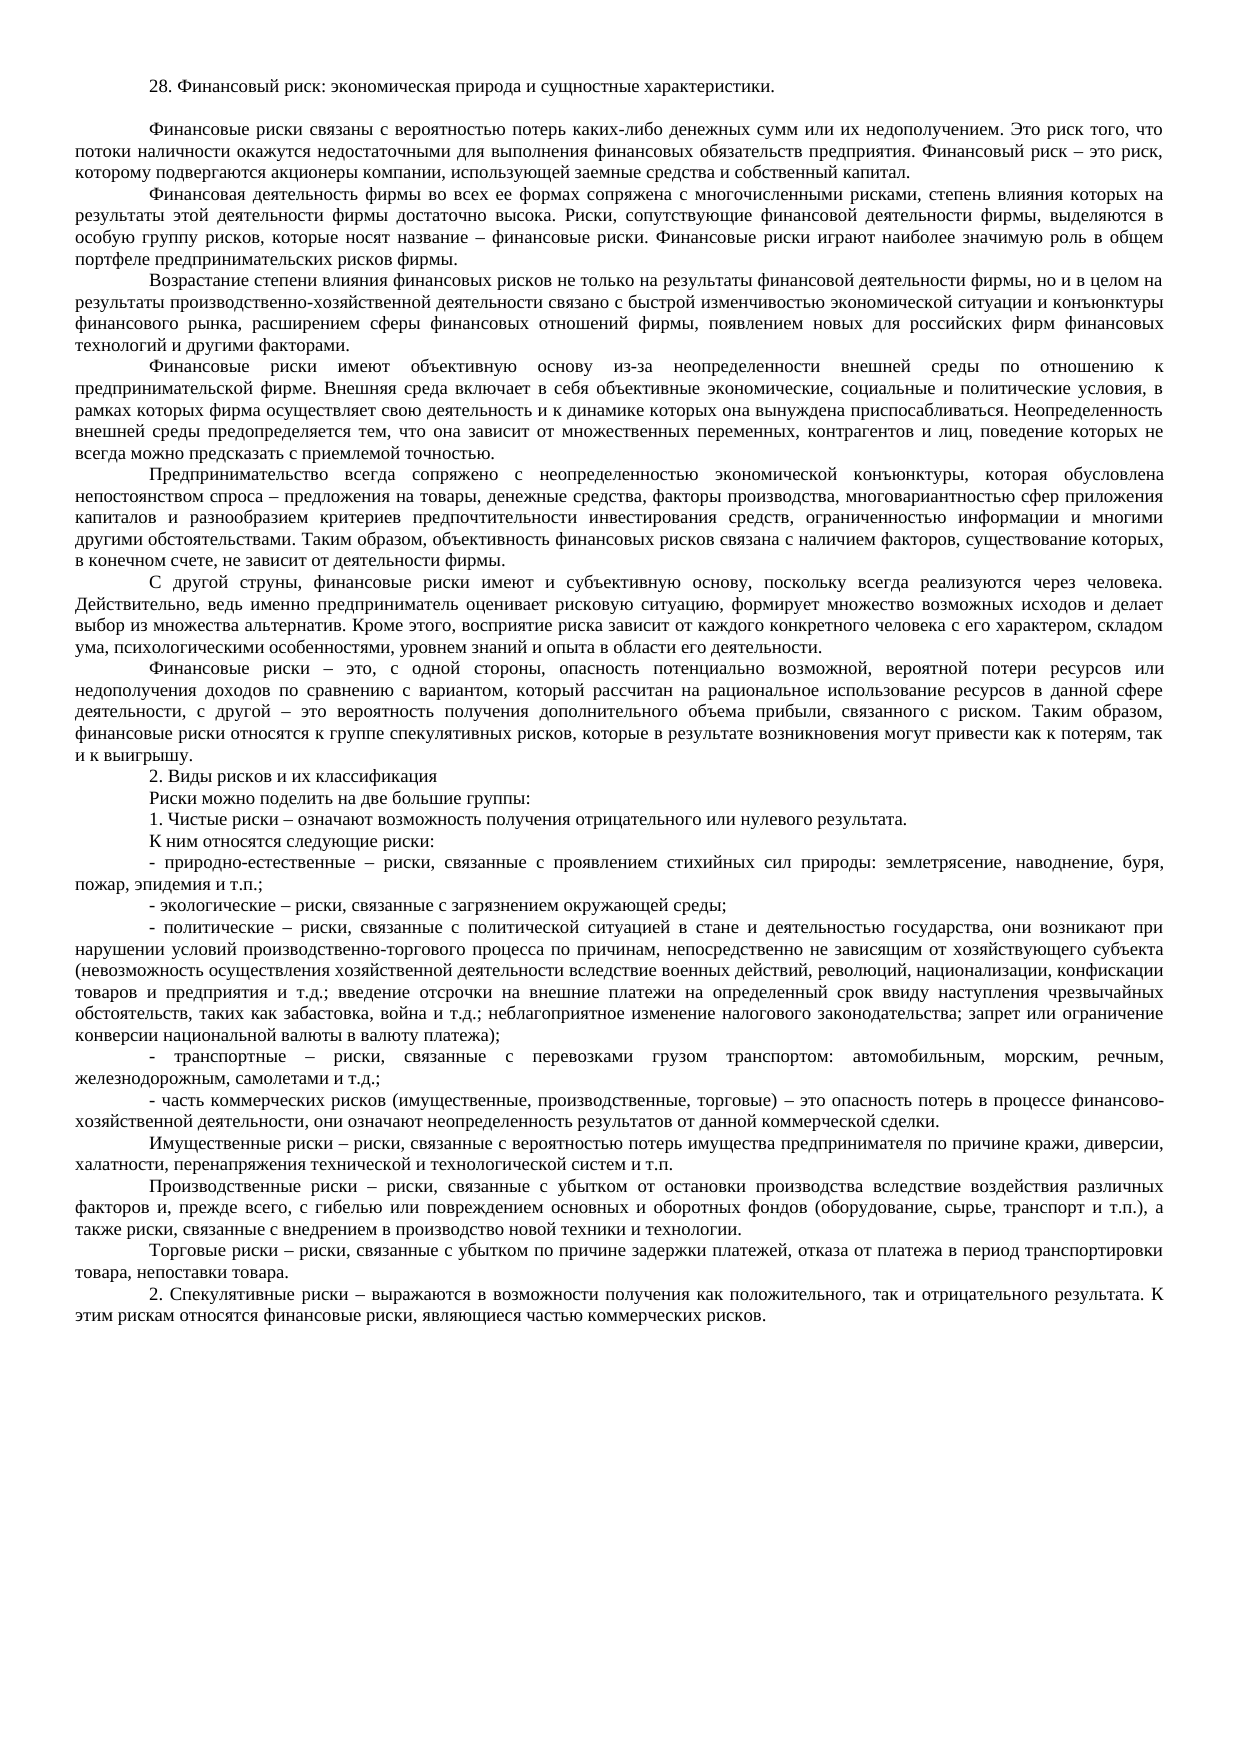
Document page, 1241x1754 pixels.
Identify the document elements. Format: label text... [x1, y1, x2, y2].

text Финансовые риски – это, с одной стороны, опасность потенциально возможной, вероятной потери ресурсов или недополучения доходов по сравнению с вариантом, который рассчитан на рациональное использование ресурсов в данной сфере деятельности, с другой – это вероятность получения дополнительного объема прибыли, связанного с риском. Таким образом, финансовые риски относятся к группе спекулятивных рисков, которые в результате возникновения могут привести как к потерям, так и к выигрышу. [75, 657, 1165, 765]
text Финансовые риски связаны с вероятностью потерь каких-либо денежных сумм или их недополучением. Это риск того, что потоки наличности окажутся недостаточными для выполнения финансовых обязательств предприятия. Финансовый риск – это риск, которому подвергаются акционеры компании, использующей заемные средства и собственный капитал. [75, 118, 1165, 183]
text Торговые риски – риски, связанные с убытком по причине задержки платежей, отказа от платежа в период транспортировки товара, непоставки товара. [75, 1239, 1165, 1282]
text - транспортные – риски, связанные с перевозками грузом транспортом: автомобильным, морским, речным, железнодорожным, самолетами и т.д.; [75, 1045, 1165, 1088]
text - природно-естественные – риски, связанные с проявлением стихийных сил природы: землетрясение, наводнение, буря, пожар, эпидемия и т.п.; [75, 851, 1165, 894]
text - политические – риски, связанные с политической ситуацией в стане и деятельностью государства, они возникают при нарушении условий производственно-торгового процесса по причинам, непосредственно не зависящим от хозяйствующего субъекта (невозможность осуществления хозяйственной деятельности вследствие военных действий, революций, национализации, конфискации товаров и предприятия и т.д.; введение отсрочки на внешние платежи на определенный срок ввиду наступления чрезвычайных обстоятельств, таких как забастовка, война и т.д.; неблагоприятное изменение налогового законодательства; запрет или ограничение конверсии национальной валюты в валюту платежа); [75, 916, 1165, 1045]
text К ним относятся следующие риски: [75, 830, 1165, 851]
text Имущественные риски – риски, связанные с вероятностью потерь имущества предпринимателя по причине кражи, диверсии, халатности, перенапряжения технической и технологической систем и т.п. [75, 1132, 1165, 1175]
text Производственные риски – риски, связанные с убытком от остановки производства вследствие воздействия различных факторов и, прежде всего, с гибелью или повреждением основных и оборотных фондов (оборудование, сырье, транспорт и т.п.), а также риски, связанные с внедрением в производство новой техники и технологии. [75, 1175, 1165, 1239]
text 2. Виды рисков и их классификация [75, 765, 1165, 787]
text Предпринимательство всегда сопряжено с неопределенностью экономической конъюнктуры, которая обусловлена непостоянством спроса – предложения на товары, денежные средства, факторы производства, многовариантностью сфер приложения капиталов и разнообразием критериев предпочтительности инвестирования средств, ограниченностью информации и многими другими обстоятельствами. Таким образом, объективность финансовых рисков связана с наличием факторов, существование которых, в конечном счете, не зависит от деятельности фирмы. [75, 463, 1165, 571]
text - часть коммерческих рисков (имущественные, производственные, торговые) – это опасность потерь в процессе финансово-хозяйственной деятельности, они означают неопределенность результатов от данной коммерческой сделки. [75, 1088, 1165, 1132]
text - экологические – риски, связанные с загрязнением окружающей среды; [75, 894, 1165, 916]
text Финансовые риски имеют объективную основу из-за неопределенности внешней среды по отношению к предпринимательской фирме. Внешняя среда включает в себя объективные экономические, социальные и политические условия, в рамках которых фирма осуществляет свою деятельность и к динамике которых она вынуждена приспосабливаться. Неопределенность внешней среды предопределяется тем, что она зависит от множественных переменных, контрагентов и лиц, поведение которых не всегда можно предсказать с приемлемой точностью. [75, 355, 1165, 463]
text 1. Чистые риски – означают возможность получения отрицательного или нулевого результата. [75, 808, 1165, 830]
text Финансовая деятельность фирмы во всех ее формах сопряжена с многочисленными рисками, степень влияния которых на результаты этой деятельности фирмы достаточно высока. Риски, сопутствующие финансовой деятельности фирмы, выделяются в особую группу рисков, которые носят название – финансовые риски. Финансовые риски играют наиболее значимую роль в общем портфеле предпринимательских рисков фирмы. [75, 183, 1165, 269]
text С другой струны, финансовые риски имеют и субъективную основу, поскольку всегда реализуются через человека. Действительно, ведь именно предприниматель оценивает рисковую ситуацию, формирует множество возможных исходов и делает выбор из множества альтернатив. Кроме этого, восприятие риска зависит от каждого конкретного человека с его характером, складом ума, психологическими особенностями, уровнем знаний и опыта в области его деятельности. [75, 571, 1165, 657]
list 28. Финансовый риск: экономическая природа и сущностные характеристики. [75, 75, 1165, 97]
text Возрастание степени влияния финансовых рисков не только на результаты финансовой деятельности фирмы, но и в целом на результаты производственно-хозяйственной деятельности связано с быстрой изменчивостью экономической ситуации и конъюнктуры финансового рынка, расширением сферы финансовых отношений фирмы, появлением новых для российских фирм финансовых технологий и другими факторами. [75, 269, 1165, 355]
text 2. Спекулятивные риски – выражаются в возможности получения как положительного, так и отрицательного результата. К этим рискам относятся финансовые риски, являющиеся частью коммерческих рисков. [75, 1282, 1165, 1326]
text Риски можно поделить на две большие группы: [75, 787, 1165, 808]
